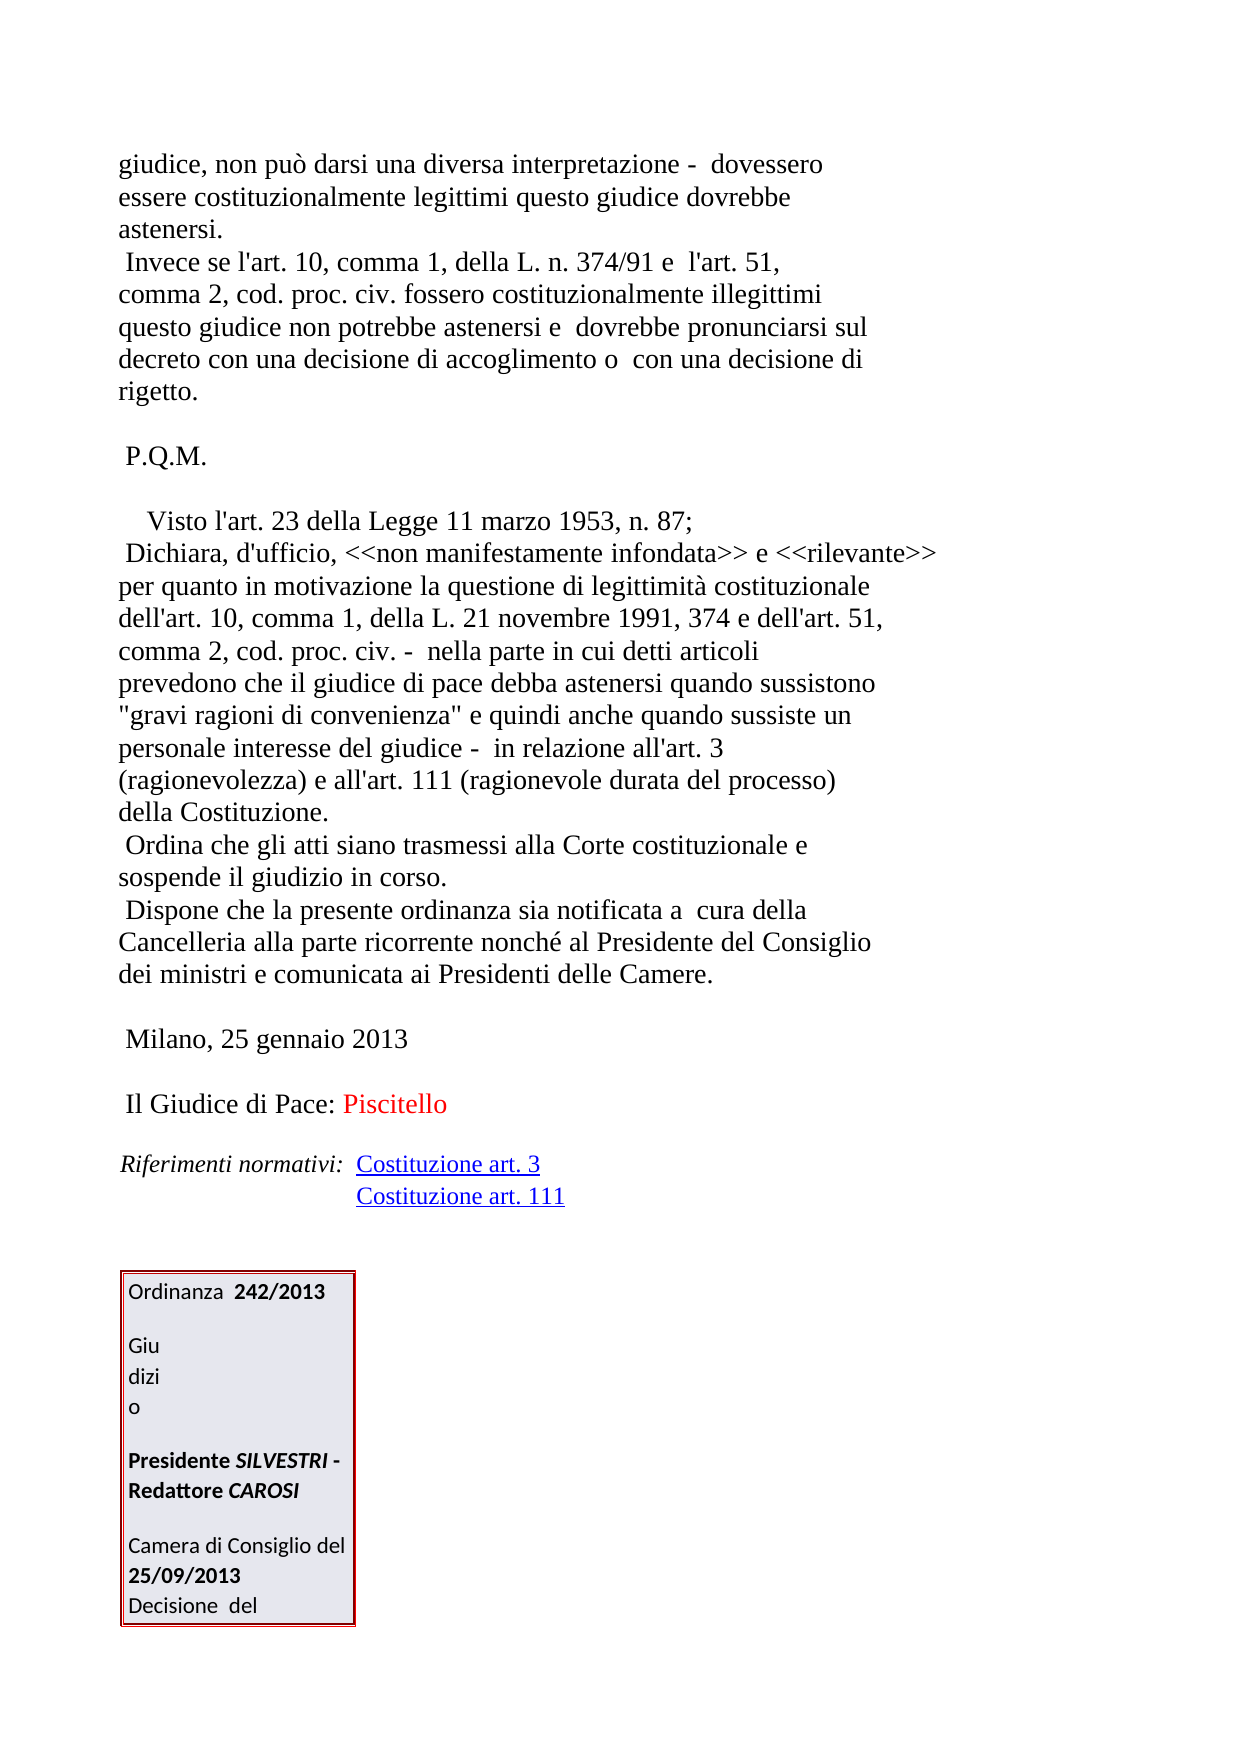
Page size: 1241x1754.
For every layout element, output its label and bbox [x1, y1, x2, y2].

table_header [118, 148, 1122, 1628]
